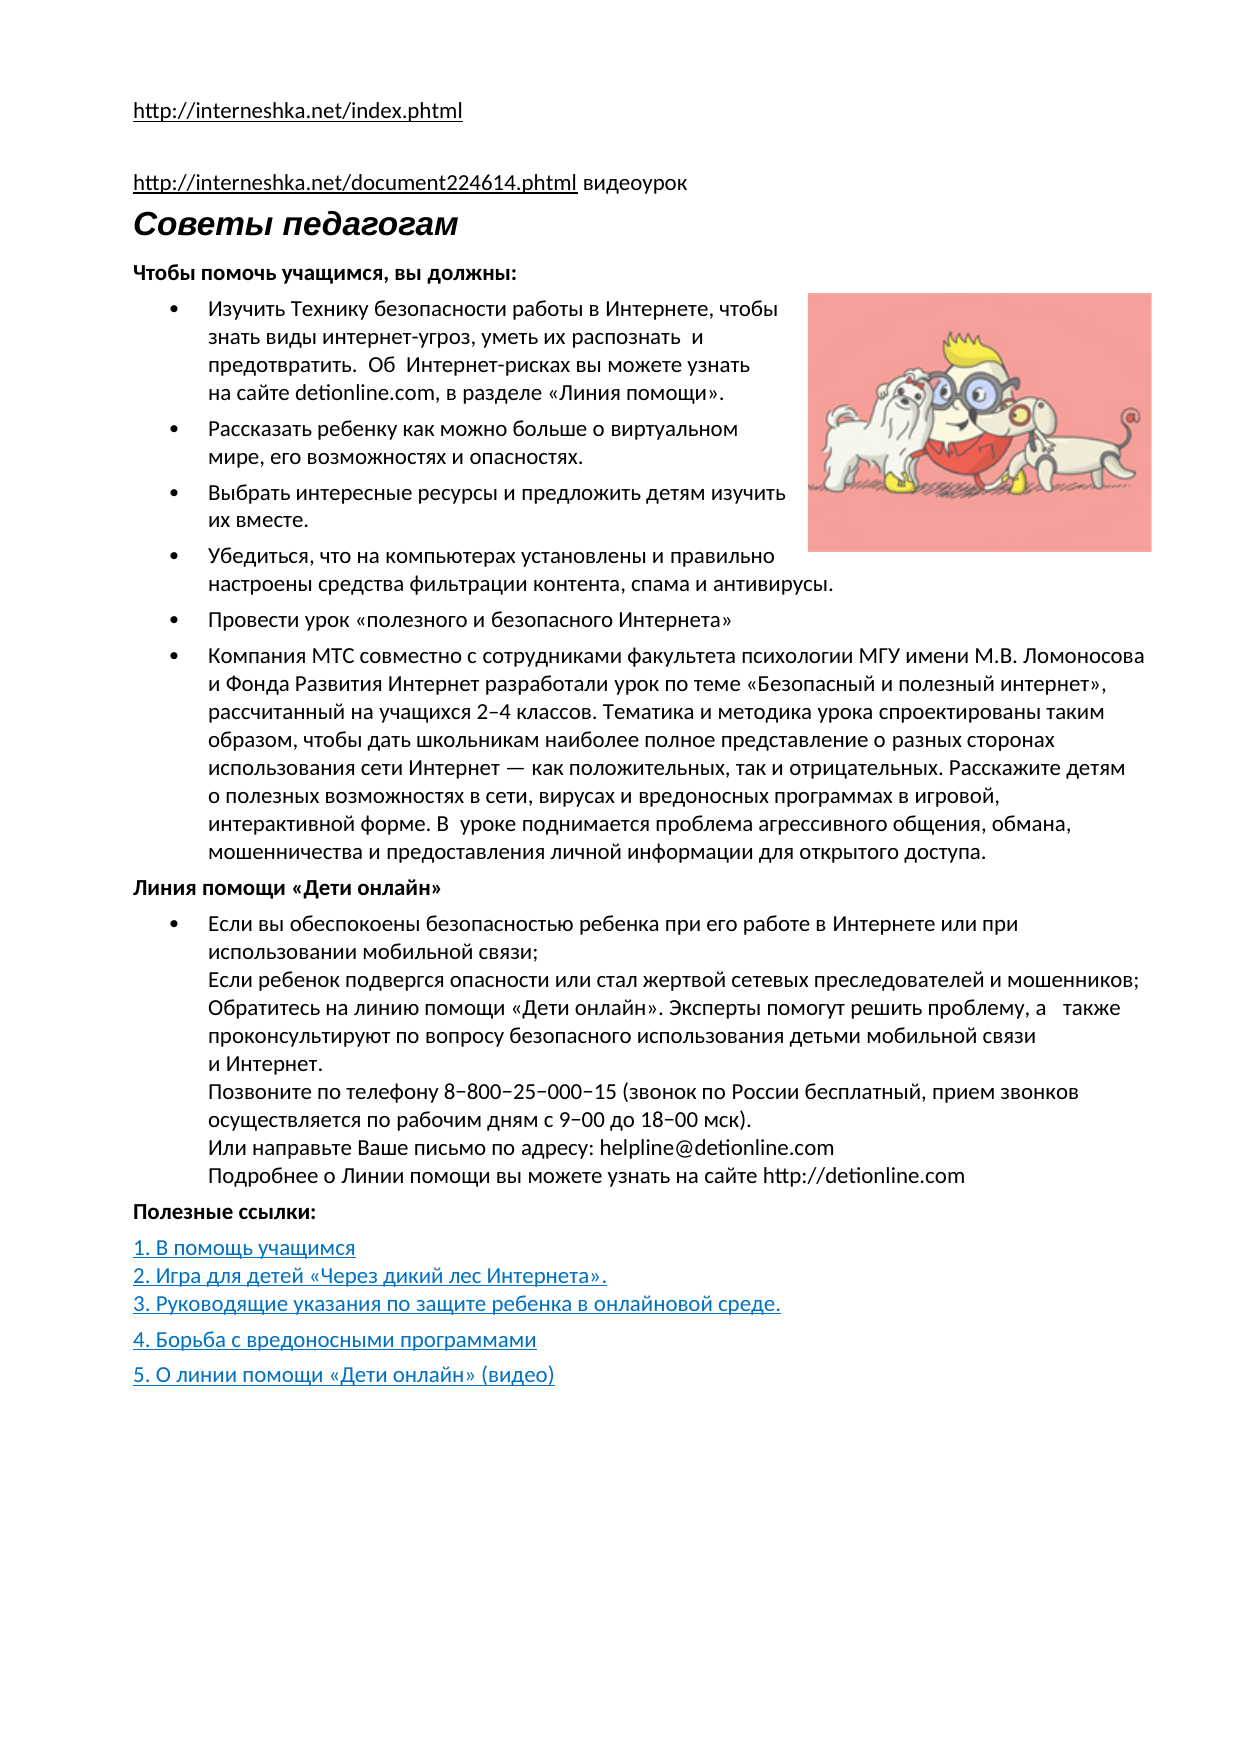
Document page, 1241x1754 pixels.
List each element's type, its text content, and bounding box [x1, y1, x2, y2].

list Изучить Технику безопасности работы в Интернете, чтобы знать виды интернет-угроз, уметь их распознать и предотвратить. Об Интернет-рисках вы можете узнать на сайте detionline.com, в разделе «Линия помощи». [170, 294, 807, 406]
subtitle Советы педагогам [133, 204, 1152, 242]
list Убедиться, что на компьютерах установлены и правильно настроены средства фильтрации контента, спама и антивирусы. [170, 541, 1152, 597]
list Провести урок «полезного и безопасного Интернета» [170, 605, 1152, 633]
text Полезные ссылки: [133, 1197, 1152, 1225]
text 5. О линии помощи «Дети онлайн» (видео) [133, 1361, 1152, 1388]
list Выбрать интересные ресурсы и предложить детям изучить их вместе. [170, 478, 807, 534]
list Если вы обеспокоены безопасностью ребенка при его работе в Интернете или при использовании мобильной связи; Если ребенок подвергся опасности или стал жертвой сетевых преследователей и мошенников; Обратитесь на линию помощи «Дети онлайн». Эксперты помогут решить проблему, а также проконсультируют по вопросу безопасного использования детьми мобильной связи и Интернет. Позвоните по телефону 8−800−25−000−15 (звонок по России бесплатный, прием звонков осуществляется по рабочим дням с 9−00 до 18−00 мск). Или направьте Ваше письмо по адресу: helpline@detionline.com Подробнее о Линии помощи вы можете узнать на сайте http://detionline.com [170, 909, 1152, 1189]
text http://interneshka.net/index.phtml [133, 96, 1152, 124]
list Компания МТС совместно с сотрудниками факультета психологии МГУ имени М.В. Ломоносова и Фонда Развития Интернет разработали урок по теме «Безопасный и полезный интернет», рассчитанный на учащихся 2–4 классов. Тематика и методика урока спроектированы таким образом, чтобы дать школьникам наиболее полное представление о разных сторонах использования сети Интернет — как положительных, так и отрицательных. Расскажите детям о полезных возможностях в сети, вирусах и вредоносных программах в игровой, интерактивной форме. В уроке поднимается проблема агрессивного общения, обмана, мошенничества и предоставления личной информации для открытого доступа. [170, 641, 1152, 865]
picture [807, 293, 1152, 552]
text Линия помощи «Дети онлайн» [133, 873, 1152, 901]
list Рассказать ребенку как можно больше о виртуальном мире, его возможностях и опасностях. [170, 414, 807, 470]
text http://interneshka.net/document224614.phtml видеоурок [133, 168, 1152, 196]
text 4. Борьба с вредоносными программами [133, 1325, 1152, 1353]
text Чтобы помочь учащимся, вы должны: [133, 258, 1152, 286]
text 1. В помощь учащимся 2. Игра для детей «Через дикий лес Интернета». 3. Руководящие указания по защите ребенка в онлайновой среде. [133, 1233, 1152, 1317]
